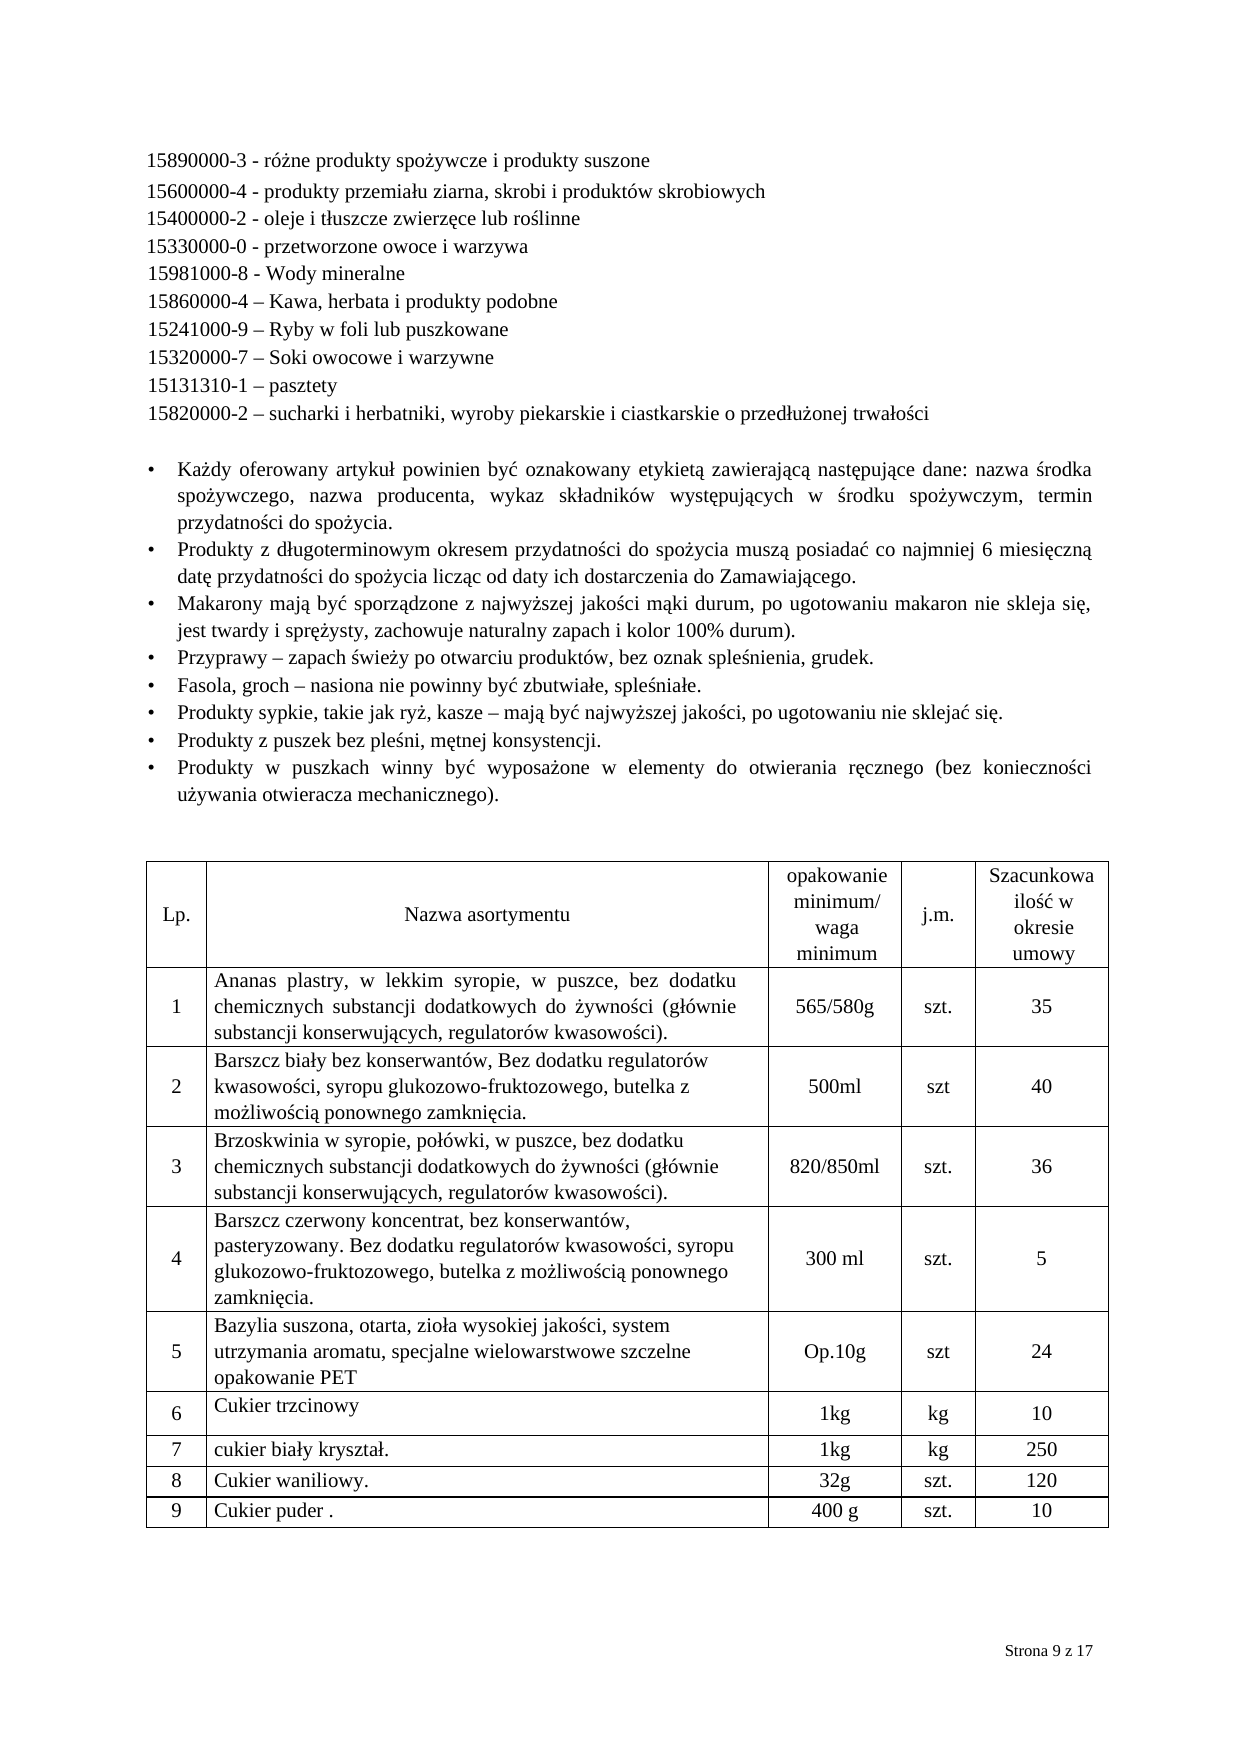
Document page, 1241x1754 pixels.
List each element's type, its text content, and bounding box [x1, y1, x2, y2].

table_cell 2 [147, 1047, 206, 1126]
table_cell kg [902, 1436, 975, 1466]
table_cell 120 [976, 1467, 1108, 1496]
table_cell 820/850ml [769, 1127, 901, 1206]
table_cell 3 [147, 1127, 206, 1206]
table_cell 40 [976, 1047, 1108, 1126]
table_cell 5 [147, 1312, 206, 1391]
table_cell szt. [902, 1467, 975, 1496]
table_cell Ananas plastry, w lekkim syropie, w puszce, bez dodatku chemicznych substancji dodatkowych do żywności (głównie substancji konserwujących, regulatorów kwasowości). [207, 968, 768, 1046]
table_cell 1kg [769, 1392, 901, 1435]
table_cell Cukier trzcinowy [207, 1392, 768, 1435]
table_cell Op.10g [769, 1312, 901, 1391]
table_cell szt. [902, 1498, 975, 1527]
table_cell 1 [147, 968, 206, 1046]
list Produkty z puszek bez pleśni, mętnej konsystencji. [147, 728, 1093, 752]
text 15241000-9 – Ryby w foli lub puszkowane [147, 317, 1093, 341]
table_cell 250 [976, 1436, 1108, 1466]
list Przyprawy – zapach świeży po otwarciu produktów, bez oznak spleśnienia, grudek. [147, 645, 1093, 669]
table_cell 400 g [769, 1498, 901, 1527]
table_header Lp. [147, 862, 206, 967]
table_cell szt [902, 1312, 975, 1391]
table_cell Cukier waniliowy. [207, 1467, 768, 1496]
table_cell 32g [769, 1467, 901, 1496]
table_cell 9 [147, 1498, 206, 1527]
table_cell szt. [902, 1127, 975, 1206]
table_cell 300 ml [769, 1207, 901, 1311]
table_cell 10 [976, 1392, 1108, 1435]
table_cell 36 [976, 1127, 1108, 1206]
table_cell 5 [976, 1207, 1108, 1311]
table_cell szt. [902, 968, 975, 1046]
table_header opakowanie minimum/ waga minimum [769, 862, 901, 967]
text 15131310-1 – pasztety [147, 373, 1093, 397]
table_cell szt [902, 1047, 975, 1126]
table_cell 7 [147, 1436, 206, 1466]
text 15890000-3 - różne produkty spożywcze i produkty suszone [146, 148, 1093, 172]
text 15320000-7 – Soki owocowe i warzywne [147, 345, 1093, 369]
table_cell 10 [976, 1498, 1108, 1527]
table_header j.m. [902, 862, 975, 967]
list Produkty sypkie, takie jak ryż, kasze – mają być najwyższej jakości, po ugotowaniu nie sklejać się. [147, 700, 1093, 724]
text 15400000-2 - oleje i tłuszcze zwierzęce lub roślinne [146, 206, 1093, 230]
list Produkty z długoterminowym okresem przydatności do spożycia muszą posiadać co najmniej 6 miesięczną datę przydatności do spożycia licząc od daty ich dostarczenia do Zamawiającego. [147, 537, 1093, 588]
table_cell Bazylia suszona, otarta, zioła wysokiej jakości, system utrzymania aromatu, specjalne wielowarstwowe szczelne opakowanie PET [207, 1312, 768, 1391]
text 15981000-8 - Wody mineralne [147, 261, 1093, 285]
text 15860000-4 – Kawa, herbata i produkty podobne [147, 289, 1093, 313]
list Fasola, groch – nasiona nie powinny być zbutwiałe, spleśniałe. [147, 673, 1093, 697]
list Każdy oferowany artykuł powinien być oznakowany etykietą zawierającą następujące dane: nazwa środka spożywczego, nazwa producenta, wykaz składników występujących w środku spożywczym, termin przydatności do spożycia. [147, 457, 1093, 534]
table_cell Barszcz biały bez konserwantów, Bez dodatku regulatorów kwasowości, syropu glukozowo-fruktozowego, butelka z możliwością ponownego zamknięcia. [207, 1047, 768, 1126]
list Produkty w puszkach winny być wyposażone w elementy do otwierania ręcznego (bez konieczności używania otwieracza mechanicznego). [147, 755, 1093, 806]
table_cell 35 [976, 968, 1108, 1046]
list Makarony mają być sporządzone z najwyższej jakości mąki durum, po ugotowaniu makaron nie skleja się, jest twardy i sprężysty, zachowuje naturalny zapach i kolor 100% durum). [147, 591, 1093, 642]
table_cell Brzoskwinia w syropie, połówki, w puszce, bez dodatku chemicznych substancji dodatkowych do żywności (głównie substancji konserwujących, regulatorów kwasowości). [207, 1127, 768, 1206]
table_header Szacunkowa ilość w okresie umowy [976, 862, 1108, 967]
table_cell kg [902, 1392, 975, 1435]
text 15600000-4 - produkty przemiału ziarna, skrobi i produktów skrobiowych [146, 179, 1093, 203]
text 15820000-2 – sucharki i herbatniki, wyroby piekarskie i ciastkarskie o przedłużonej trwałości [147, 401, 1093, 425]
table_cell Cukier puder . [207, 1498, 768, 1527]
table_cell cukier biały kryształ. [207, 1436, 768, 1466]
table_cell 6 [147, 1392, 206, 1435]
table_cell 8 [147, 1467, 206, 1496]
table_cell szt. [902, 1207, 975, 1311]
text 15330000-0 - przetworzone owoce i warzywa [146, 234, 1093, 258]
table_cell 1kg [769, 1436, 901, 1466]
table_cell Barszcz czerwony koncentrat, bez konserwantów, pasteryzowany. Bez dodatku regulatorów kwasowości, syropu glukozowo-fruktozowego, butelka z możliwością ponownego zamknięcia. [207, 1207, 768, 1311]
table_cell 565/580g [769, 968, 901, 1046]
table_cell 4 [147, 1207, 206, 1311]
table_cell 500ml [769, 1047, 901, 1126]
table_cell 24 [976, 1312, 1108, 1391]
table_header Nazwa asortymentu [207, 862, 768, 967]
